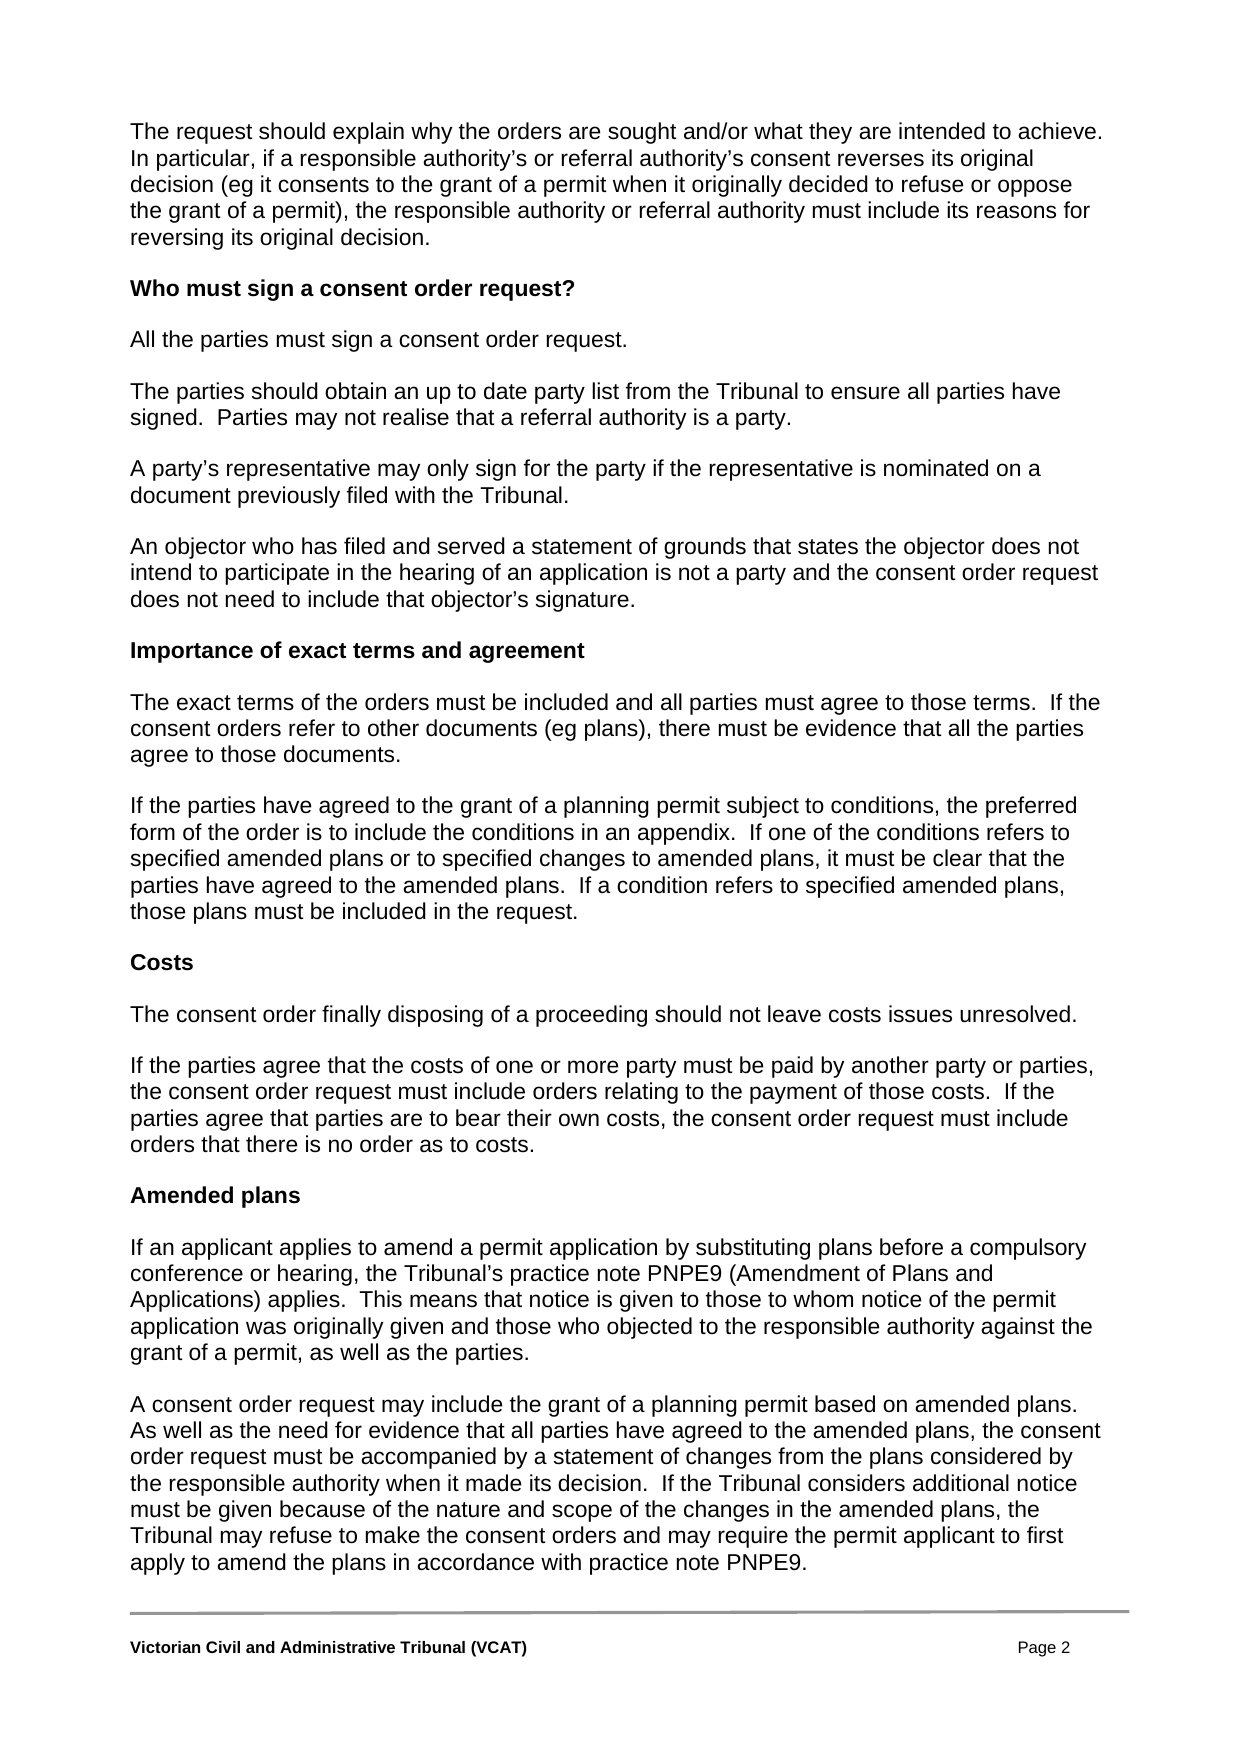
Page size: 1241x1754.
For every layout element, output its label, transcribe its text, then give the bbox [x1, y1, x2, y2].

text All the parties must sign a consent order request. [130, 326, 1110, 353]
text Costs [130, 949, 1110, 976]
text The parties should obtain an up to date party list from the Tribunal to ensure all parties have signed. Parties may not realise that a referral authority is a party. [130, 378, 1110, 430]
text Amended plans [130, 1182, 1110, 1209]
text A party’s representative may only sign for the party if the representative is nominated on a document previously filed with the Tribunal. [130, 455, 1110, 508]
text The consent order finally disposing of a proceeding should not leave costs issues unresolved. [130, 1001, 1110, 1027]
text If an applicant applies to amend a permit application by substituting plans before a compulsory conference or hearing, the Tribunal’s practice note PNPE9 (Amendment of Plans and Applications) applies. This means that notice is given to those to whom notice of the permit application was originally given and those who objected to the responsible authority against the grant of a permit, as well as the parties. [130, 1234, 1110, 1366]
text A consent order request may include the grant of a planning permit based on amended plans. As well as the need for evidence that all parties have agreed to the amended plans, the consent order request must be accompanied by a statement of changes from the plans considered by the responsible authority when it made its decision. If the Tribunal considers additional notice must be given because of the nature and scope of the changes in the amended plans, the Tribunal may refuse to make the consent orders and may require the permit applicant to first apply to amend the plans in accordance with practice note PNPE9. [130, 1391, 1110, 1575]
text Who must sign a consent order request? [130, 275, 1110, 301]
text Importance of exact terms and agreement [130, 637, 1110, 663]
text If the parties agree that the costs of one or more party must be paid by another party or parties, the consent order request must include orders relating to the payment of those costs. If the parties agree that parties are to bear their own costs, the consent order request must include orders that there is no order as to costs. [130, 1052, 1110, 1157]
text If the parties have agreed to the grant of a planning permit subject to conditions, the preferred form of the order is to include the conditions in an appendix. If one of the conditions refers to specified amended plans or to specified changes to amended plans, it must be clear that the parties have agreed to the amended plans. If a condition refers to specified amended plans, those plans must be included in the request. [130, 792, 1110, 924]
text The request should explain why the orders are sought and/or what they are intended to achieve. In particular, if a responsible authority’s or referral authority’s consent reverses its original decision (eg it consents to the grant of a permit when it originally decided to refuse or oppose the grant of a permit), the responsible authority or referral authority must include its reasons for reversing its original decision. [130, 118, 1110, 250]
text The exact terms of the orders must be included and all parties must agree to those terms. If the consent orders refer to other documents (eg plans), there must be evidence that all the parties agree to those documents. [130, 688, 1110, 767]
text An objector who has filed and served a statement of grounds that states the objector does not intend to participate in the hearing of an application is not a party and the consent order request does not need to include that objector’s signature. [130, 533, 1110, 612]
